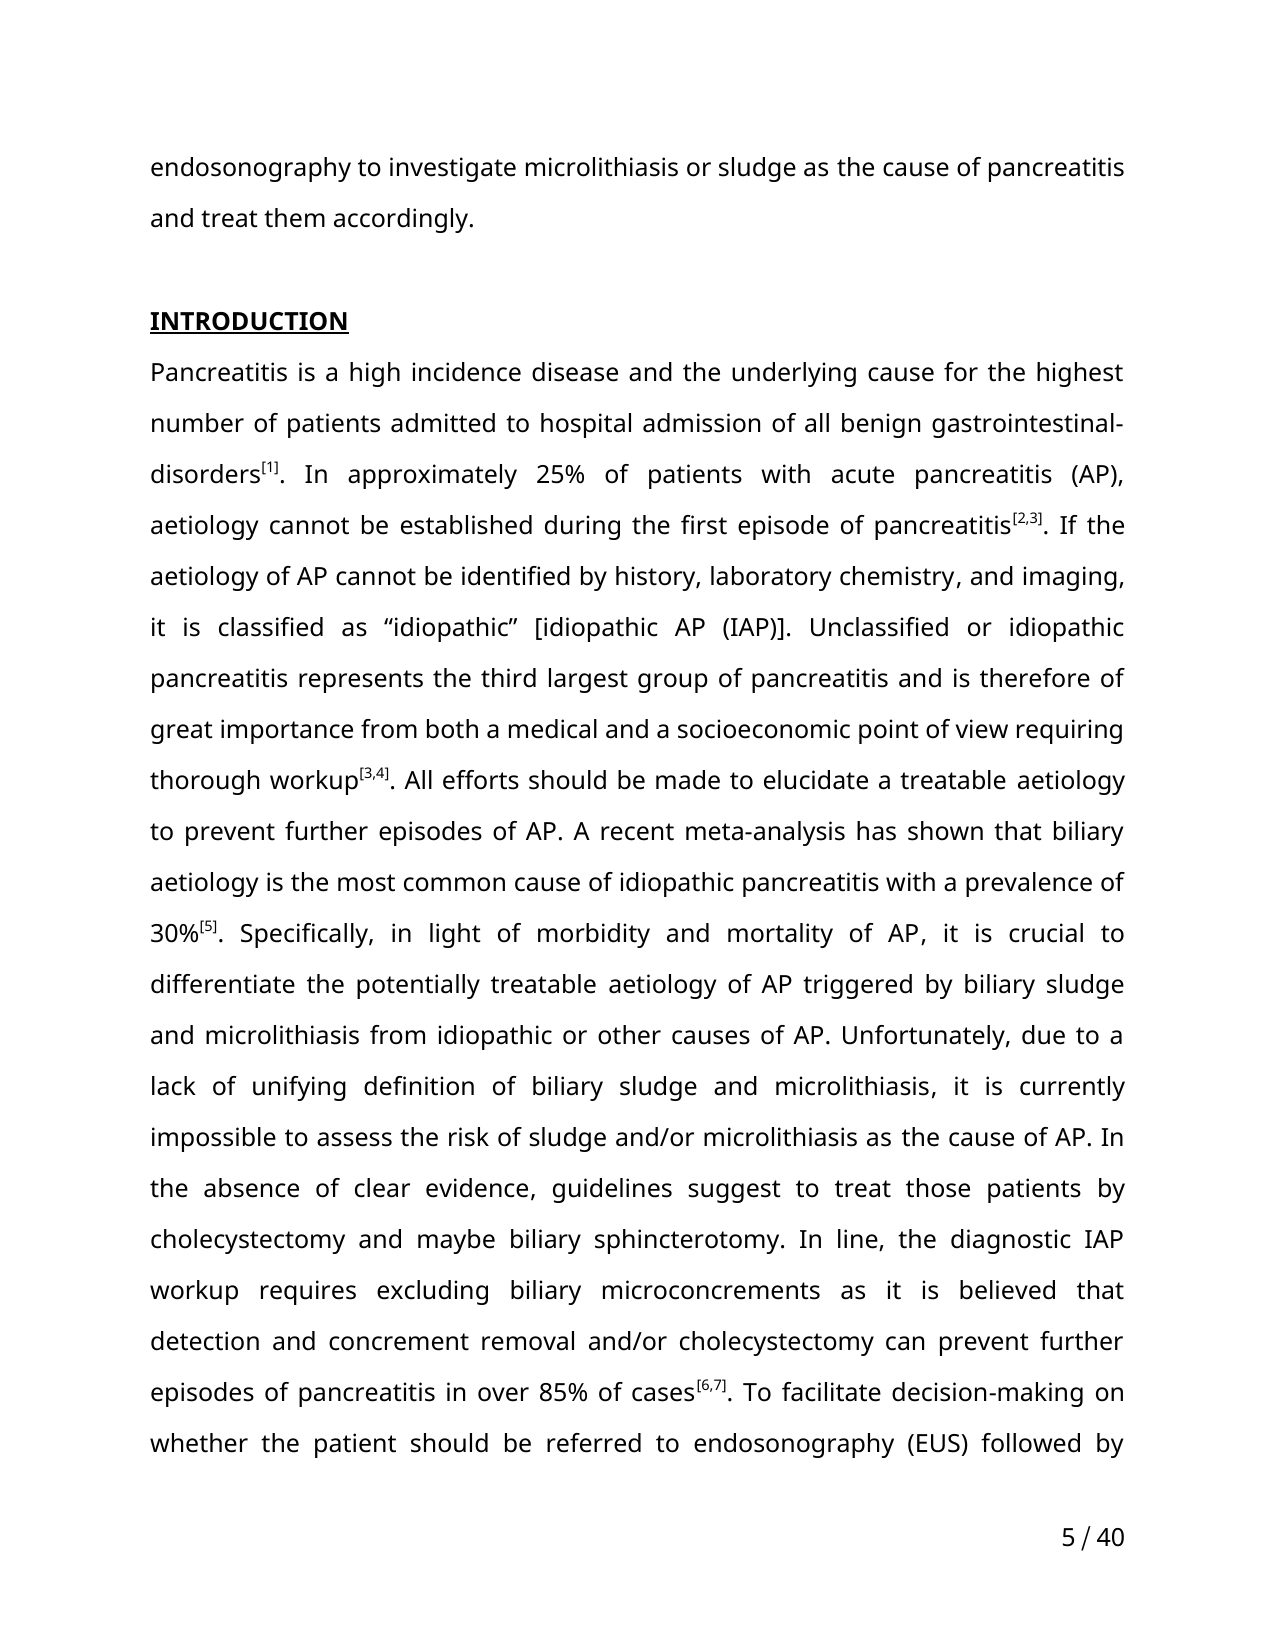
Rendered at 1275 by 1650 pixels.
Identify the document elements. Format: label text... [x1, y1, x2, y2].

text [150, 150, 1125, 235]
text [150, 354, 1125, 1460]
text INTRODUCTION [150, 303, 1125, 337]
